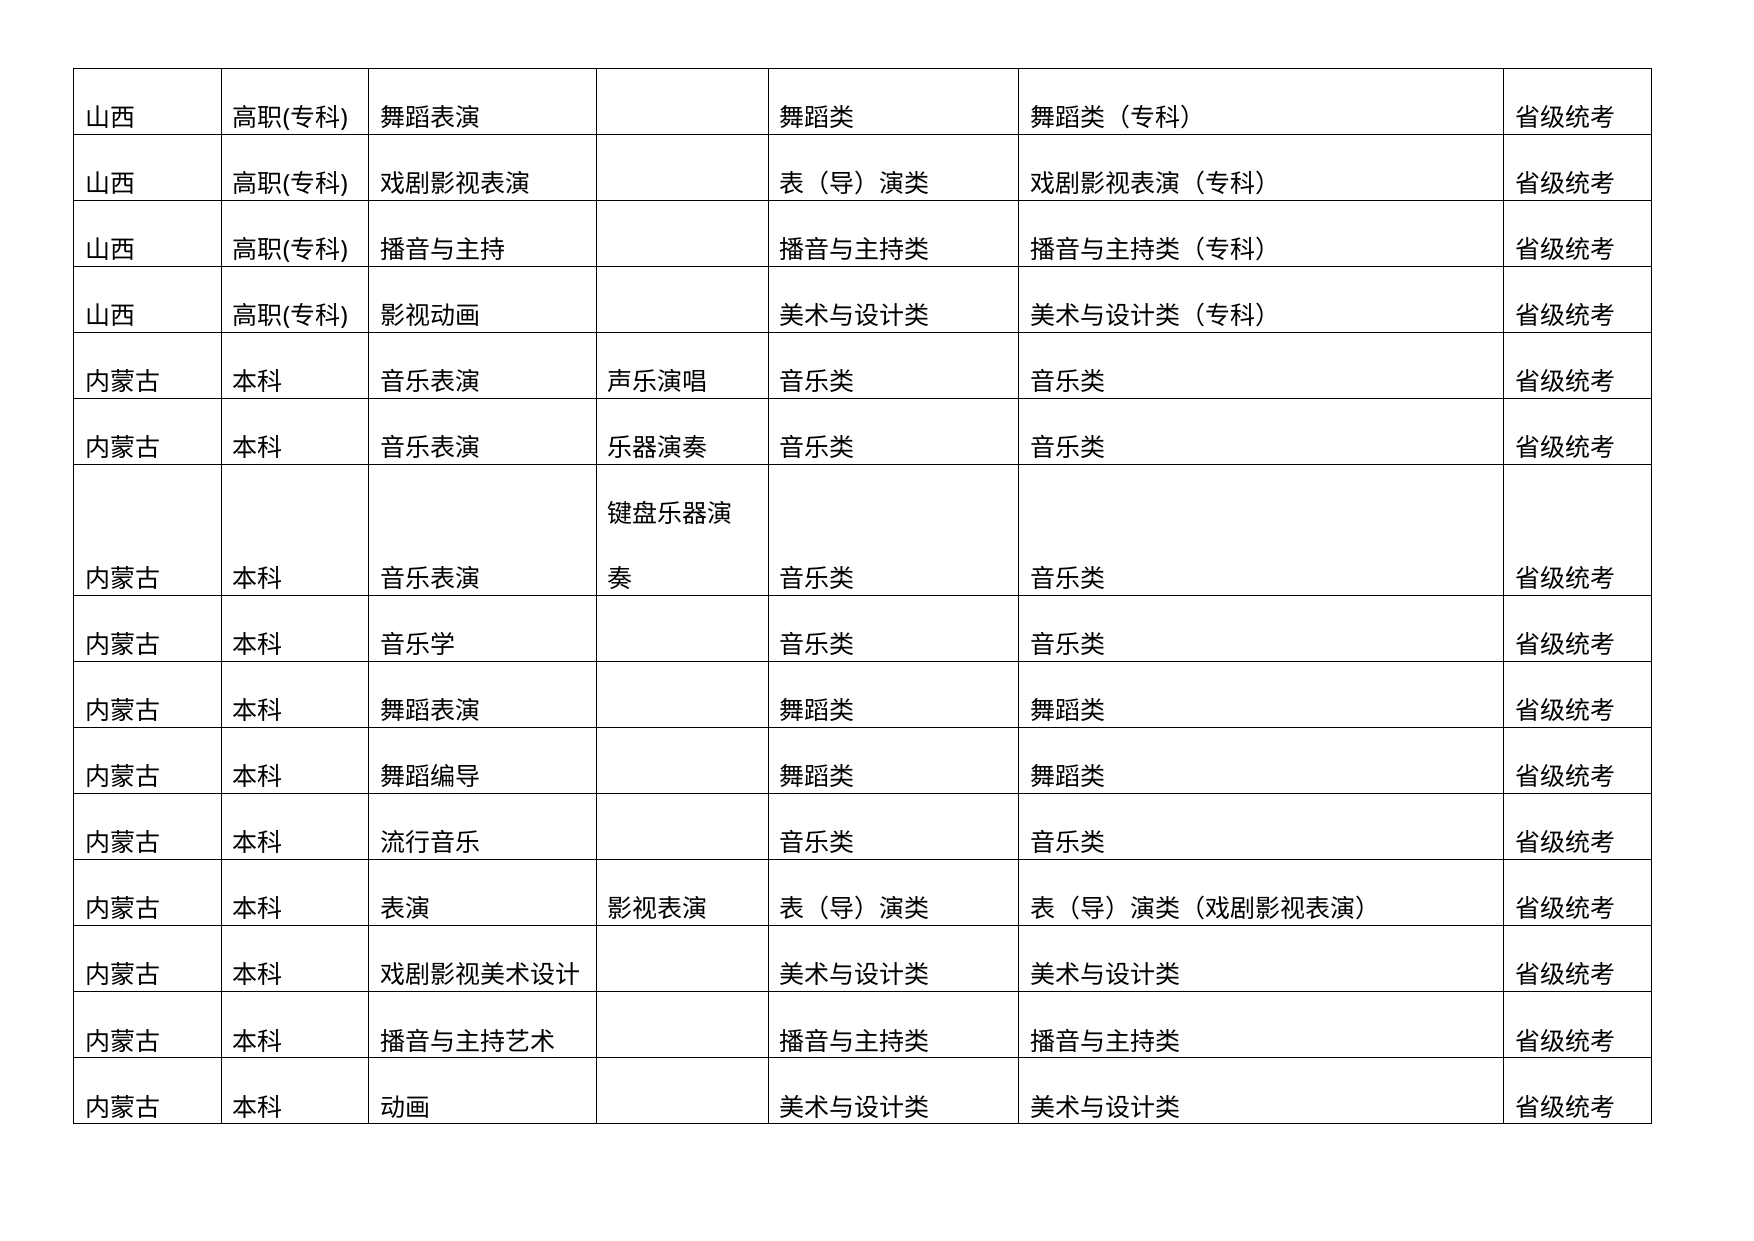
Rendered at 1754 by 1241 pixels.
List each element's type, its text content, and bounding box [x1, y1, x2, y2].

table_cell 内蒙古 [74, 399, 221, 464]
table_cell [597, 596, 768, 661]
table_cell [597, 992, 768, 1057]
table_cell 省级统考 [1504, 1058, 1651, 1123]
table_cell 省级统考 [1504, 267, 1651, 332]
table_cell 影视表演 [597, 860, 768, 925]
table_cell 高职(专科) [222, 69, 368, 134]
table_cell 省级统考 [1504, 860, 1651, 925]
table_cell 音乐类 [1019, 794, 1503, 859]
table_cell [597, 135, 768, 200]
table_cell 戏剧影视美术设计 [369, 926, 596, 991]
table_cell 本科 [222, 860, 368, 925]
table_cell 键盘乐器演奏 [597, 465, 768, 595]
table_cell 音乐类 [1019, 333, 1503, 398]
table_cell 声乐演唱 [597, 333, 768, 398]
table_cell 省级统考 [1504, 926, 1651, 991]
table_cell [597, 69, 768, 134]
table_cell 音乐类 [1019, 465, 1503, 595]
table_cell [597, 794, 768, 859]
table_cell 舞蹈类 [1019, 662, 1503, 727]
table_cell [597, 926, 768, 991]
table_cell 内蒙古 [74, 1058, 221, 1123]
table_cell 省级统考 [1504, 992, 1651, 1057]
table_cell 音乐类 [1019, 399, 1503, 464]
table_cell 播音与主持类 [769, 992, 1018, 1057]
table_cell 内蒙古 [74, 794, 221, 859]
table_cell 省级统考 [1504, 201, 1651, 266]
table_cell 播音与主持 [369, 201, 596, 266]
table_cell 音乐类 [769, 794, 1018, 859]
table_cell [597, 1058, 768, 1123]
table_cell 本科 [222, 728, 368, 793]
table_cell 音乐表演 [369, 333, 596, 398]
table_cell 表（导）演类（戏剧影视表演） [1019, 860, 1503, 925]
table_cell 省级统考 [1504, 662, 1651, 727]
table_cell 舞蹈类（专科） [1019, 69, 1503, 134]
table_cell 内蒙古 [74, 728, 221, 793]
table_cell 本科 [222, 333, 368, 398]
table_cell 美术与设计类 [1019, 926, 1503, 991]
table_cell 表演 [369, 860, 596, 925]
table_cell 内蒙古 [74, 333, 221, 398]
table_cell 本科 [222, 992, 368, 1057]
table_cell 音乐学 [369, 596, 596, 661]
table_cell 动画 [369, 1058, 596, 1123]
table_cell 省级统考 [1504, 465, 1651, 595]
table_cell 本科 [222, 596, 368, 661]
table_cell 音乐表演 [369, 465, 596, 595]
table_cell 省级统考 [1504, 596, 1651, 661]
table_cell 内蒙古 [74, 926, 221, 991]
table_cell 舞蹈类 [769, 662, 1018, 727]
table_cell 省级统考 [1504, 399, 1651, 464]
table_cell 美术与设计类 [769, 267, 1018, 332]
table_cell 省级统考 [1504, 794, 1651, 859]
table_cell 美术与设计类（专科） [1019, 267, 1503, 332]
table_cell 播音与主持类（专科） [1019, 201, 1503, 266]
table_cell 音乐类 [769, 596, 1018, 661]
table_cell 音乐类 [769, 333, 1018, 398]
table_cell 舞蹈类 [1019, 728, 1503, 793]
table_cell 音乐类 [769, 399, 1018, 464]
table_cell 舞蹈表演 [369, 662, 596, 727]
table_cell 播音与主持艺术 [369, 992, 596, 1057]
table_cell 舞蹈类 [769, 728, 1018, 793]
table_cell 省级统考 [1504, 728, 1651, 793]
table_cell [597, 662, 768, 727]
table_cell 表（导）演类 [769, 860, 1018, 925]
table_cell 本科 [222, 662, 368, 727]
table_cell 舞蹈表演 [369, 69, 596, 134]
table_cell 省级统考 [1504, 135, 1651, 200]
table_cell 山西 [74, 135, 221, 200]
table_cell 音乐类 [1019, 596, 1503, 661]
table_cell 美术与设计类 [769, 1058, 1018, 1123]
table_cell [597, 728, 768, 793]
table_cell 美术与设计类 [1019, 1058, 1503, 1123]
table_cell 本科 [222, 1058, 368, 1123]
table_cell 内蒙古 [74, 465, 221, 595]
table_cell [597, 201, 768, 266]
table_cell 戏剧影视表演（专科） [1019, 135, 1503, 200]
table_cell 省级统考 [1504, 69, 1651, 134]
table_cell 舞蹈类 [769, 69, 1018, 134]
table_cell 本科 [222, 794, 368, 859]
table_cell 高职(专科) [222, 135, 368, 200]
table_cell 高职(专科) [222, 201, 368, 266]
table_cell 本科 [222, 399, 368, 464]
table_cell 播音与主持类 [1019, 992, 1503, 1057]
table_cell 高职(专科) [222, 267, 368, 332]
table_cell 乐器演奏 [597, 399, 768, 464]
table_cell 内蒙古 [74, 992, 221, 1057]
table_cell 戏剧影视表演 [369, 135, 596, 200]
table_cell 音乐表演 [369, 399, 596, 464]
table_cell 美术与设计类 [769, 926, 1018, 991]
table_cell 音乐类 [769, 465, 1018, 595]
table_cell 播音与主持类 [769, 201, 1018, 266]
table_cell 内蒙古 [74, 662, 221, 727]
table_cell 内蒙古 [74, 860, 221, 925]
table_cell 本科 [222, 926, 368, 991]
table_cell [597, 267, 768, 332]
table_cell 山西 [74, 267, 221, 332]
table_cell 山西 [74, 201, 221, 266]
table_cell 内蒙古 [74, 596, 221, 661]
table_cell 表（导）演类 [769, 135, 1018, 200]
table_cell 省级统考 [1504, 333, 1651, 398]
table_cell 本科 [222, 465, 368, 595]
table_cell 影视动画 [369, 267, 596, 332]
table_cell 流行音乐 [369, 794, 596, 859]
table_cell 舞蹈编导 [369, 728, 596, 793]
table_cell 山西 [74, 69, 221, 134]
